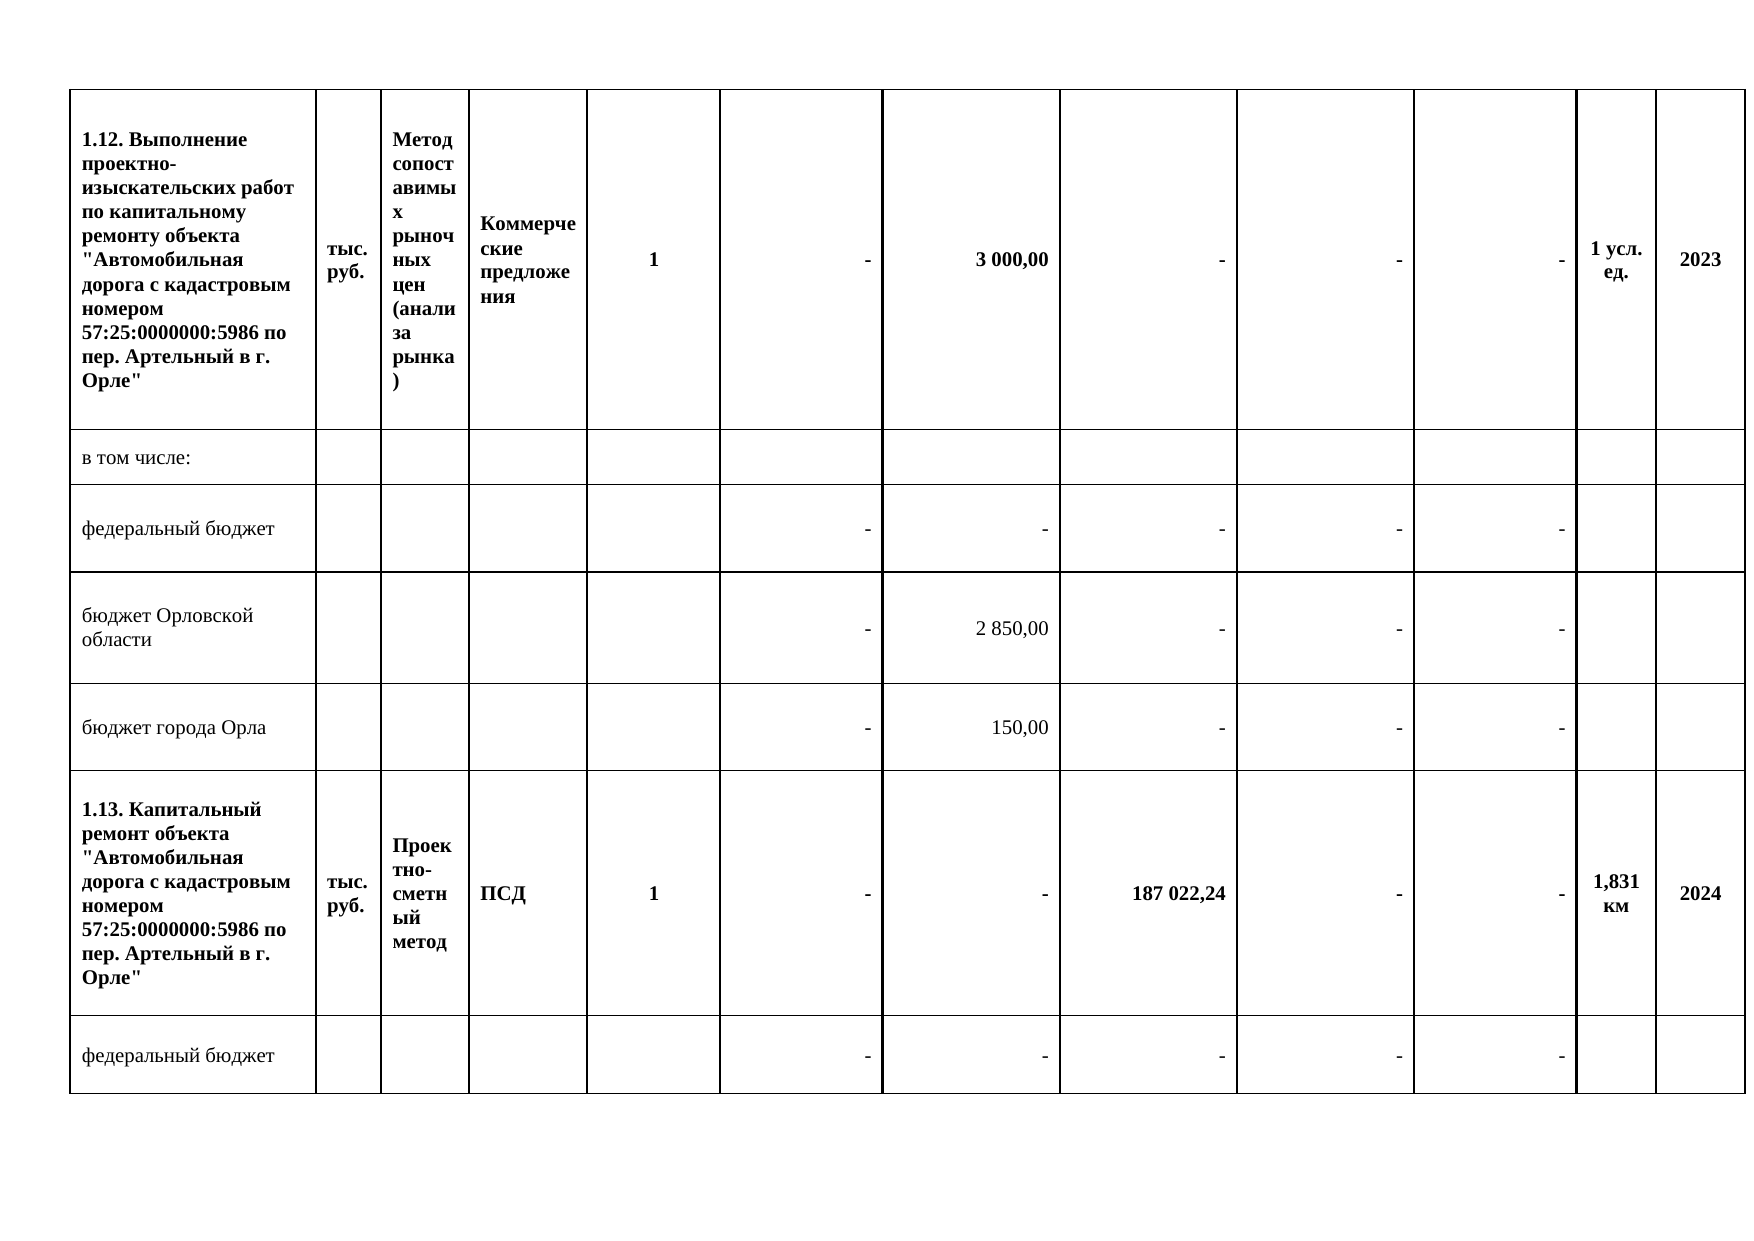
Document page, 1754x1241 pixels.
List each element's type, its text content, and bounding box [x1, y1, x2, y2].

table_cell 1.12. Выполнение проектно-изыскательских работ по капитальному ремонту объекта "Автомобильная дорога с кадастровым номером 57:25:0000000:5986 по пер. Артельный в г. Орле" [71, 90, 315, 429]
table_cell 1 [588, 90, 719, 429]
table_cell - [1415, 684, 1575, 770]
table_cell 1 [588, 771, 719, 1015]
table_cell - [1238, 485, 1413, 571]
table_cell [588, 485, 719, 571]
table_cell [382, 485, 468, 571]
table_cell - [1061, 485, 1236, 571]
table_cell - [1415, 90, 1575, 429]
table_cell Проектно-сметный метод [382, 771, 468, 1015]
table_cell [470, 485, 586, 571]
table_cell [317, 485, 380, 571]
table_cell [588, 430, 719, 484]
table_cell 150,00 [884, 684, 1059, 770]
table_cell - [721, 485, 881, 571]
table_cell [1657, 1016, 1744, 1093]
table_cell [1415, 430, 1575, 484]
table_cell - [1061, 573, 1236, 682]
table_cell [1657, 430, 1744, 484]
table_cell [588, 684, 719, 770]
table_cell тыс. руб. [317, 90, 380, 429]
table_cell [721, 430, 881, 484]
table_cell - [1415, 1016, 1575, 1093]
table_cell [382, 684, 468, 770]
table_cell - [721, 684, 881, 770]
table_cell ПСД [470, 771, 586, 1015]
table_cell [470, 573, 586, 682]
table_cell - [1238, 573, 1413, 682]
table_cell [588, 1016, 719, 1093]
table_cell бюджет города Орла [71, 684, 315, 770]
table_cell 2 850,00 [884, 573, 1059, 682]
table_cell [1657, 684, 1744, 770]
table_cell - [1061, 684, 1236, 770]
table_cell [1238, 430, 1413, 484]
table_cell [382, 1016, 468, 1093]
table_cell [1578, 684, 1655, 770]
table_cell федеральный бюджет [71, 1016, 315, 1093]
table_cell - [884, 1016, 1059, 1093]
table_cell - [1238, 771, 1413, 1015]
table_cell - [884, 485, 1059, 571]
table_cell - [1061, 90, 1236, 429]
table_cell 2024 [1657, 771, 1744, 1015]
table_cell - [1238, 684, 1413, 770]
table_cell 3 000,00 [884, 90, 1059, 429]
table_cell [1657, 485, 1744, 571]
table_cell Метод сопоставимых рыночных цен (анализа рынка) [382, 90, 468, 429]
table_cell [382, 573, 468, 682]
table_cell [1578, 485, 1655, 571]
table_cell - [721, 573, 881, 682]
table_cell [588, 573, 719, 682]
table_cell - [721, 771, 881, 1015]
table_cell [317, 1016, 380, 1093]
table_cell 1.13. Капитальный ремонт объекта "Автомобильная дорога с кадастровым номером 57:25:0000000:5986 по пер. Артельный в г. Орле" [71, 771, 315, 1015]
table_cell - [1061, 1016, 1236, 1093]
table_cell [1578, 430, 1655, 484]
table_cell Коммерческие предложения [470, 90, 586, 429]
table_cell [382, 430, 468, 484]
table_cell 2023 [1657, 90, 1744, 429]
table_cell [317, 684, 380, 770]
table_cell [1578, 1016, 1655, 1093]
table_cell федеральный бюджет [71, 485, 315, 571]
table_cell [470, 1016, 586, 1093]
table_cell - [721, 1016, 881, 1093]
table_cell [470, 430, 586, 484]
table_cell - [1415, 573, 1575, 682]
table_cell бюджет Орловской области [71, 573, 315, 682]
table_cell - [1415, 485, 1575, 571]
table_cell 1,831 км [1578, 771, 1655, 1015]
table_cell [1578, 573, 1655, 682]
table_cell [1061, 430, 1236, 484]
table_cell 1 усл. ед. [1578, 90, 1655, 429]
table_cell - [884, 771, 1059, 1015]
table_cell [317, 573, 380, 682]
table_cell в том числе: [71, 430, 315, 484]
table_cell - [721, 90, 881, 429]
table_cell - [1238, 90, 1413, 429]
table_cell 187 022,24 [1061, 771, 1236, 1015]
table_cell [470, 684, 586, 770]
table_cell [884, 430, 1059, 484]
table_cell тыс. руб. [317, 771, 380, 1015]
table_cell [1657, 573, 1744, 682]
table_cell - [1238, 1016, 1413, 1093]
table_cell - [1415, 771, 1575, 1015]
table_cell [317, 430, 380, 484]
